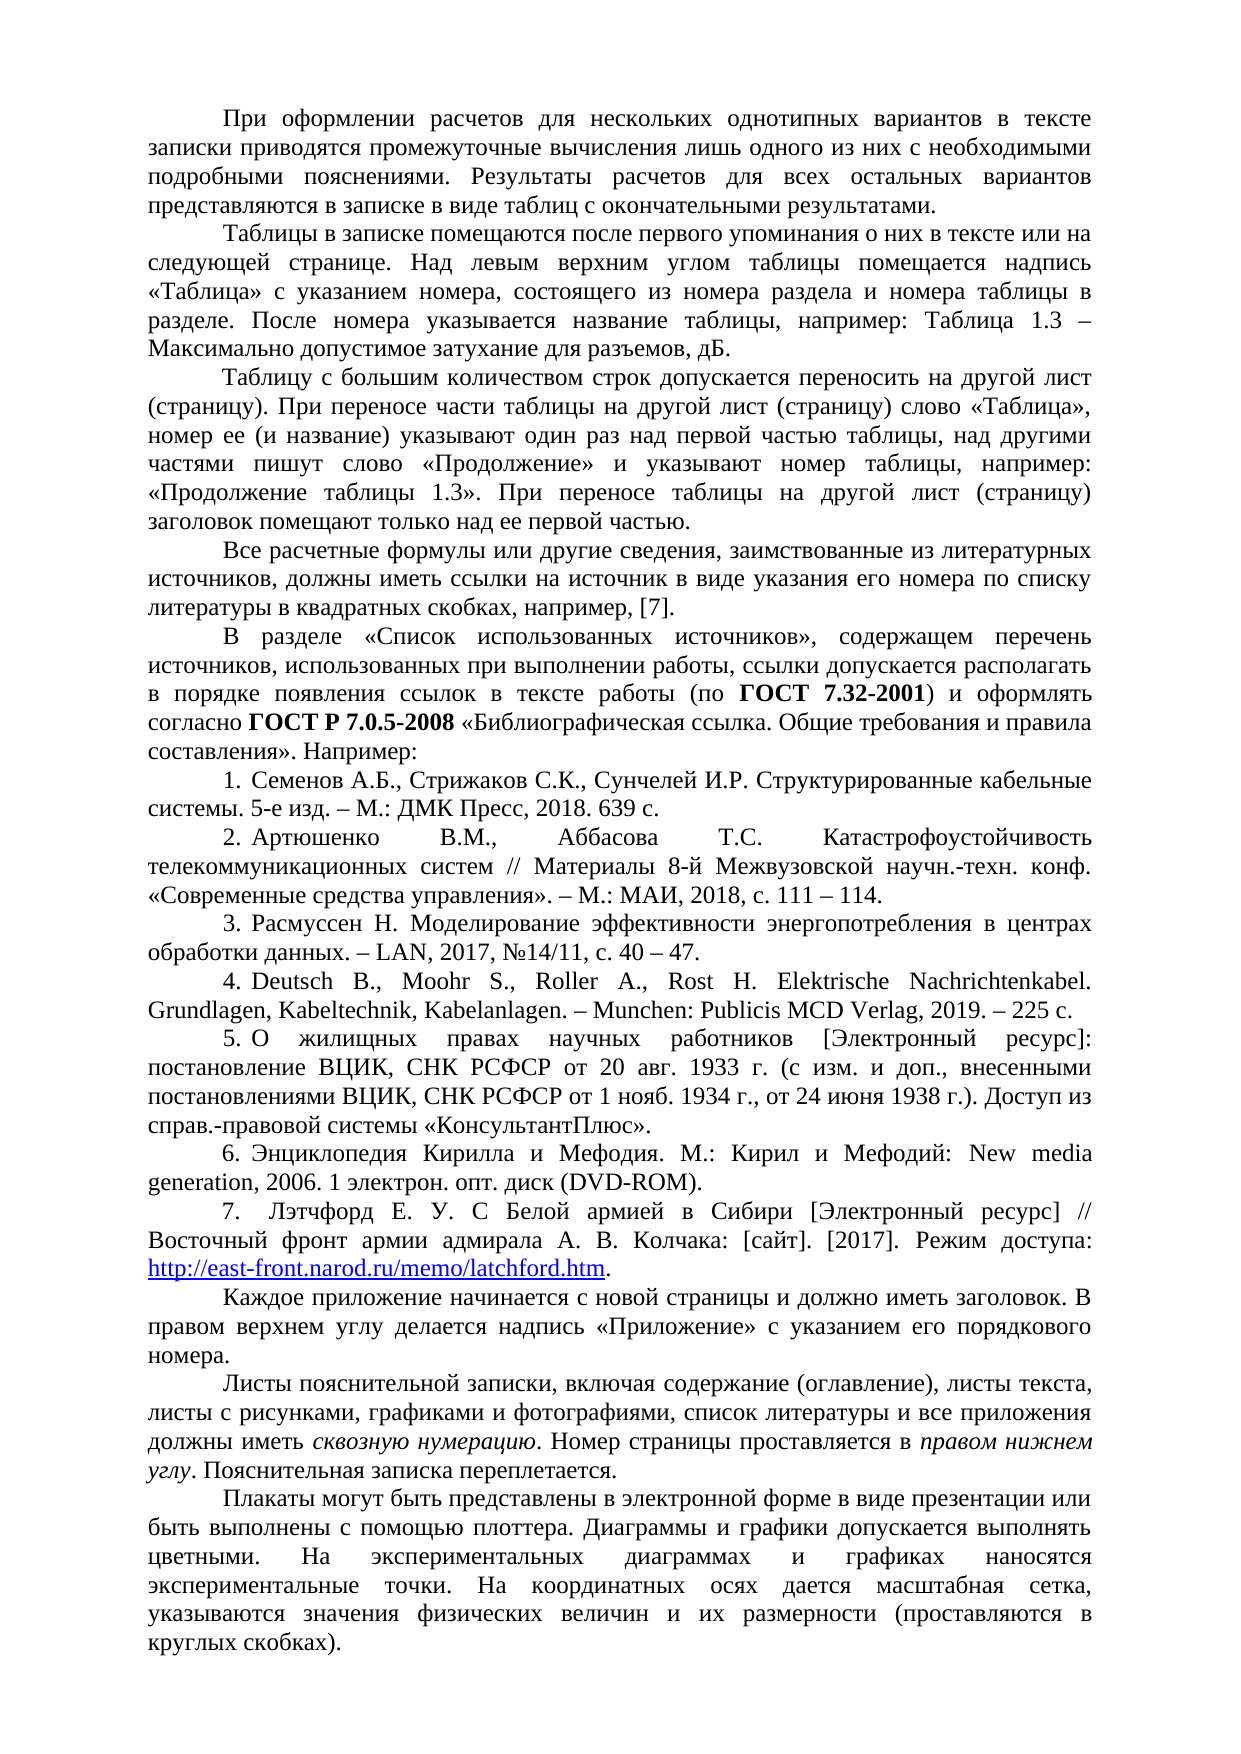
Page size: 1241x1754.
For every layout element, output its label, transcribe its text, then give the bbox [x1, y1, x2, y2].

text В разделе «Список использованных источников», содержащем перечень источников, использованных при выполнении работы, ссылки допускается располагать в порядке появления ссылок в тексте работы (по ГОСТ 7.32-2001) и оформлять согласно ГОСТ Р 7.0.5-2008 «Библиографическая ссылка. Общие требования и правила составления». Например: [148, 621, 1092, 765]
text Листы пояснительной записки, включая содержание (оглавление), листы текста, листы с рисунками, графиками и фотографиями, список литературы и все приложения должны иметь сквозную нумерацию. Номер страницы проставляется в правом нижнем углу. Пояснительная записка переплетается. [148, 1368, 1092, 1483]
text Каждое приложение начинается с новой страницы и должно иметь заголовок. В правом верхнем углу делается надпись «Приложение» с указанием его порядкового номера. [148, 1282, 1092, 1368]
text Все расчетные формулы или другие сведения, заимствованные из литературных источников, должны иметь ссылки на источник в виде указания его номера по списку литературы в квадратных скобках, например, [7]. [148, 535, 1092, 621]
list Расмуссен Н. Моделирование эффективности энергопотребления в центрах обработки данных. – LAN, 2017, №14/11, с. 40 – 47. [148, 908, 1092, 966]
list О жилищных правах научных работников [Электронный ресурс]: постановление ВЦИК, СНК РСФСР от 20 авг. 1933 г. (с изм. и доп., внесенными постановлениями ВЦИК, СНК РСФСР от 1 нояб. ., от 24 июня .). Доступ из справ.-правовой системы «КонсультантПлюс». [148, 1023, 1092, 1138]
list Deutsch B., Moohr S., Roller A., Rost H. Elektrische Nachrichtenkabel. Grundlagen, Kabeltechnik, Kabelanlagen. – Munchen: Publicis MCD Verlag, 2019. – 225 c. [148, 966, 1092, 1023]
list Семенов А.Б., Стрижаков С.К., Сунчелей И.Р. Структурированные кабельные системы. 5-е изд. – М.: ДМК Пресс, 2018. 639 с. [148, 765, 1092, 822]
text Плакаты могут быть представлены в электронной форме в виде презентации или быть выполнены с помощью плоттера. Диаграммы и графики допускается выполнять цветными. На экспериментальных диаграммах и графиках наносятся экспериментальные точки. На координатных осях дается масштабная сетка, указываются значения физических величин и их размерности (проставляются в круглых скобках). [148, 1483, 1092, 1656]
text Таблицы в записке помещаются после первого упоминания о них в тексте или на следующей странице. Над левым верхним углом таблицы помещается надпись «Таблица» с указанием номера, состоящего из номера раздела и номера таблицы в разделе. После номера указывается название таблицы, например: Таблица 1.3 – Максимально допустимое затухание для разъемов, дБ. [148, 218, 1092, 362]
list Энциклопедия Кирилла и Мефодия. М.: Кирил и Мефодий: New media generation, 2006. 1 электрон. опт. диск (DVD-ROM). [148, 1138, 1092, 1196]
text Таблицу с большим количеством строк допускается переносить на другой лист (страницу). При переносе части таблицы на другой лист (страницу) слово «Таблица», номер ее (и название) указывают один раз над первой частью таблицы, над другими частями пишут слово «Продолжение» и указывают номер таблицы, например: «Продолжение таблицы 1.3». При переносе таблицы на другой лист (страницу) заголовок помещают только над ее первой частью. [148, 362, 1092, 535]
text При оформлении расчетов для нескольких однотипных вариантов в тексте записки приводятся промежуточные вычисления лишь одного из них с необходимыми подробными пояснениями. Результаты расчетов для всех остальных вариантов представляются в записке в виде таблиц с окончательными результатами. [148, 103, 1092, 218]
list Артюшенко В.М., Аббасова Т.С. Катастрофоустойчивость телекоммуникационных систем // Материалы 8-й Межвузовской научн.-техн. конф. «Современные средства управления». – М.: МАИ, 2018, с. 111 – 114. [148, 822, 1092, 908]
list Лэтчфорд Е. У. С Белой армией в Сибири [Электронный ресурс] // Восточный фронт армии адмирала А. В. Колчака: [сайт]. [2017]. Режим доступа: http://east-front.narod.ru/memo/latchford.htm. [148, 1196, 1092, 1282]
